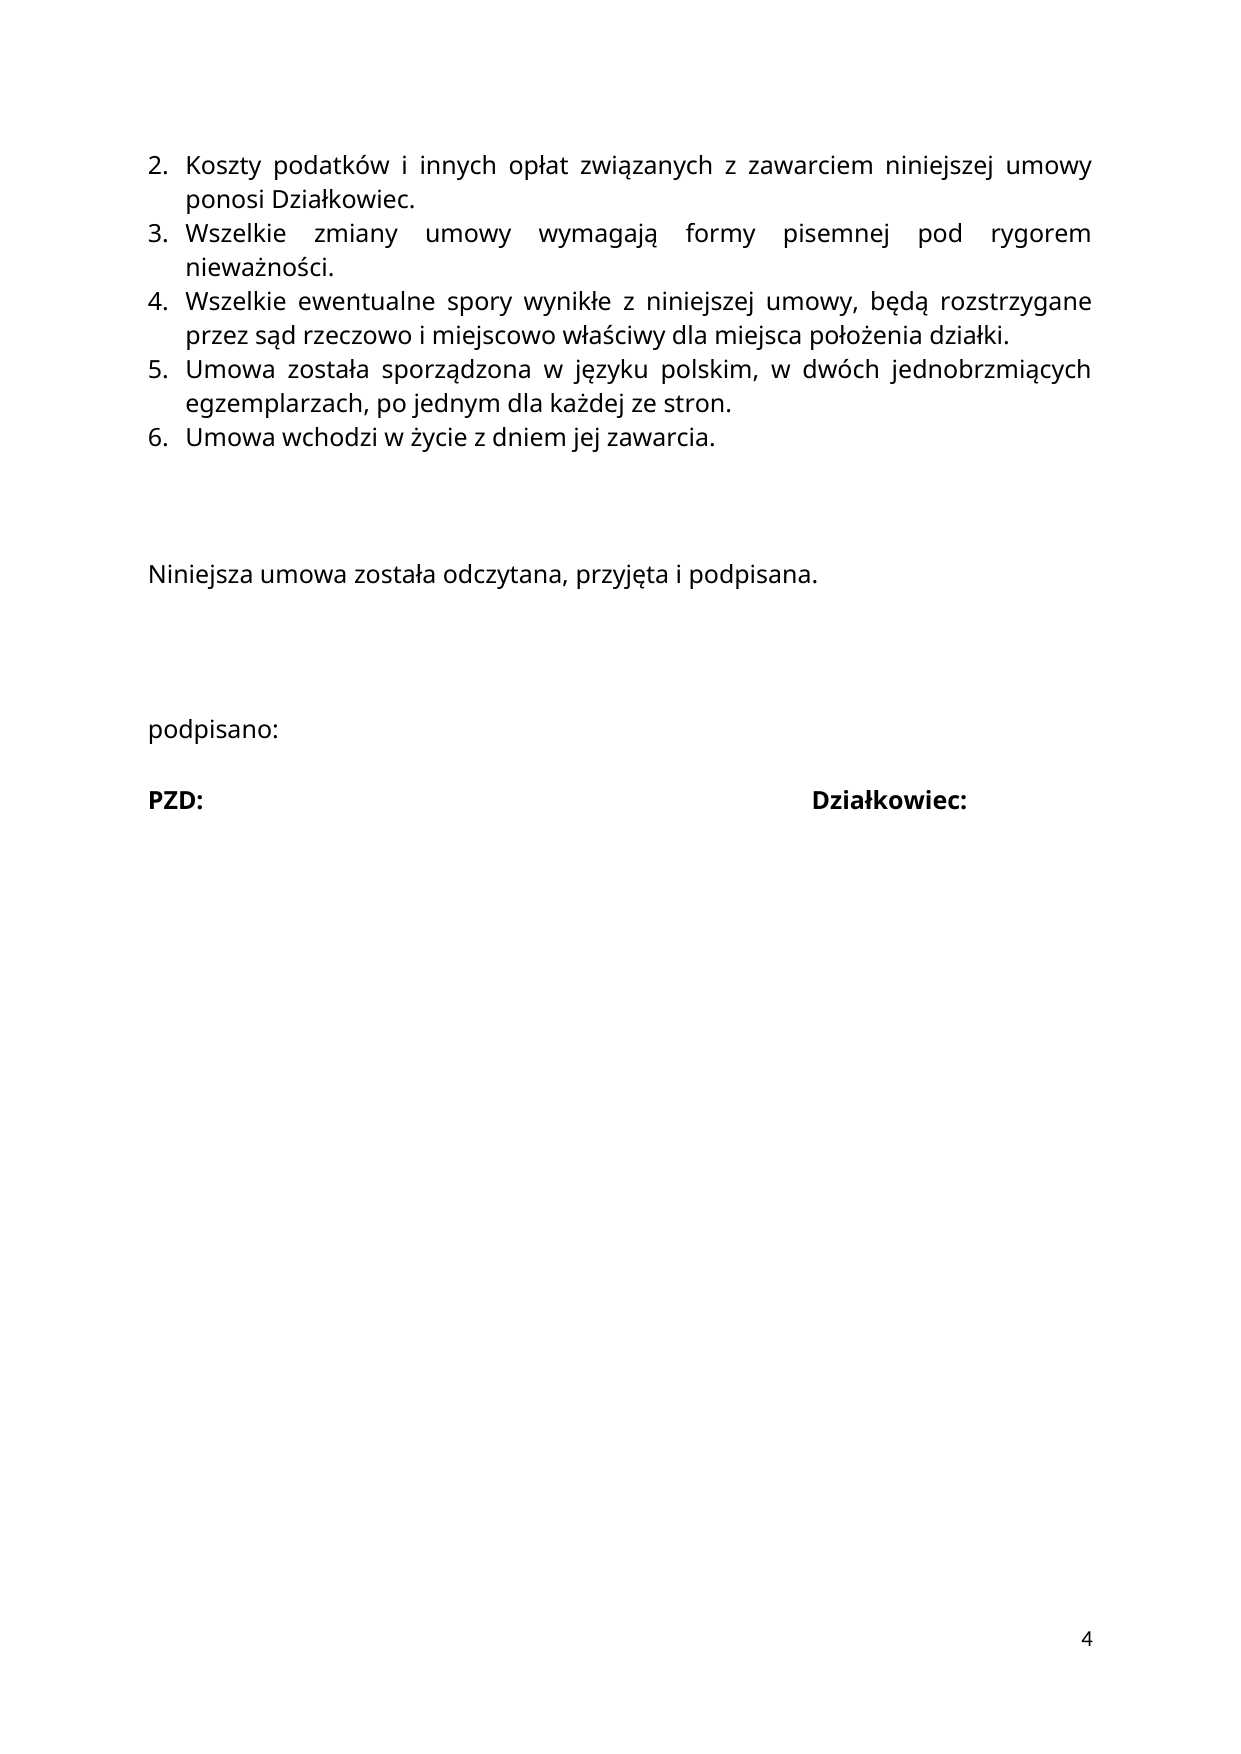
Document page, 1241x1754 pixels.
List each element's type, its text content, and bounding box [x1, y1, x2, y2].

list Umowa wchodzi w życie z dniem jej zawarcia. [148, 420, 1093, 454]
list Wszelkie zmiany umowy wymagają formy pisemnej pod rygorem nieważności. [148, 216, 1093, 284]
text podpisano: [148, 712, 1093, 746]
list Koszty podatków i innych opłat związanych z zawarciem niniejszej umowy ponosi Działkowiec. [148, 148, 1093, 216]
list Umowa została sporządzona w języku polskim, w dwóch jednobrzmiących egzemplarzach, po jednym dla każdej ze stron. [148, 352, 1093, 420]
text Niniejsza umowa została odczytana, przyjęta i podpisana. [148, 556, 1093, 590]
list Wszelkie ewentualne spory wynikłe z niniejszej umowy, będą rozstrzygane przez sąd rzeczowo i miejscowo właściwy dla miejsca położenia działki. [148, 284, 1093, 352]
text PZD: Działkowiec: [148, 783, 1093, 817]
